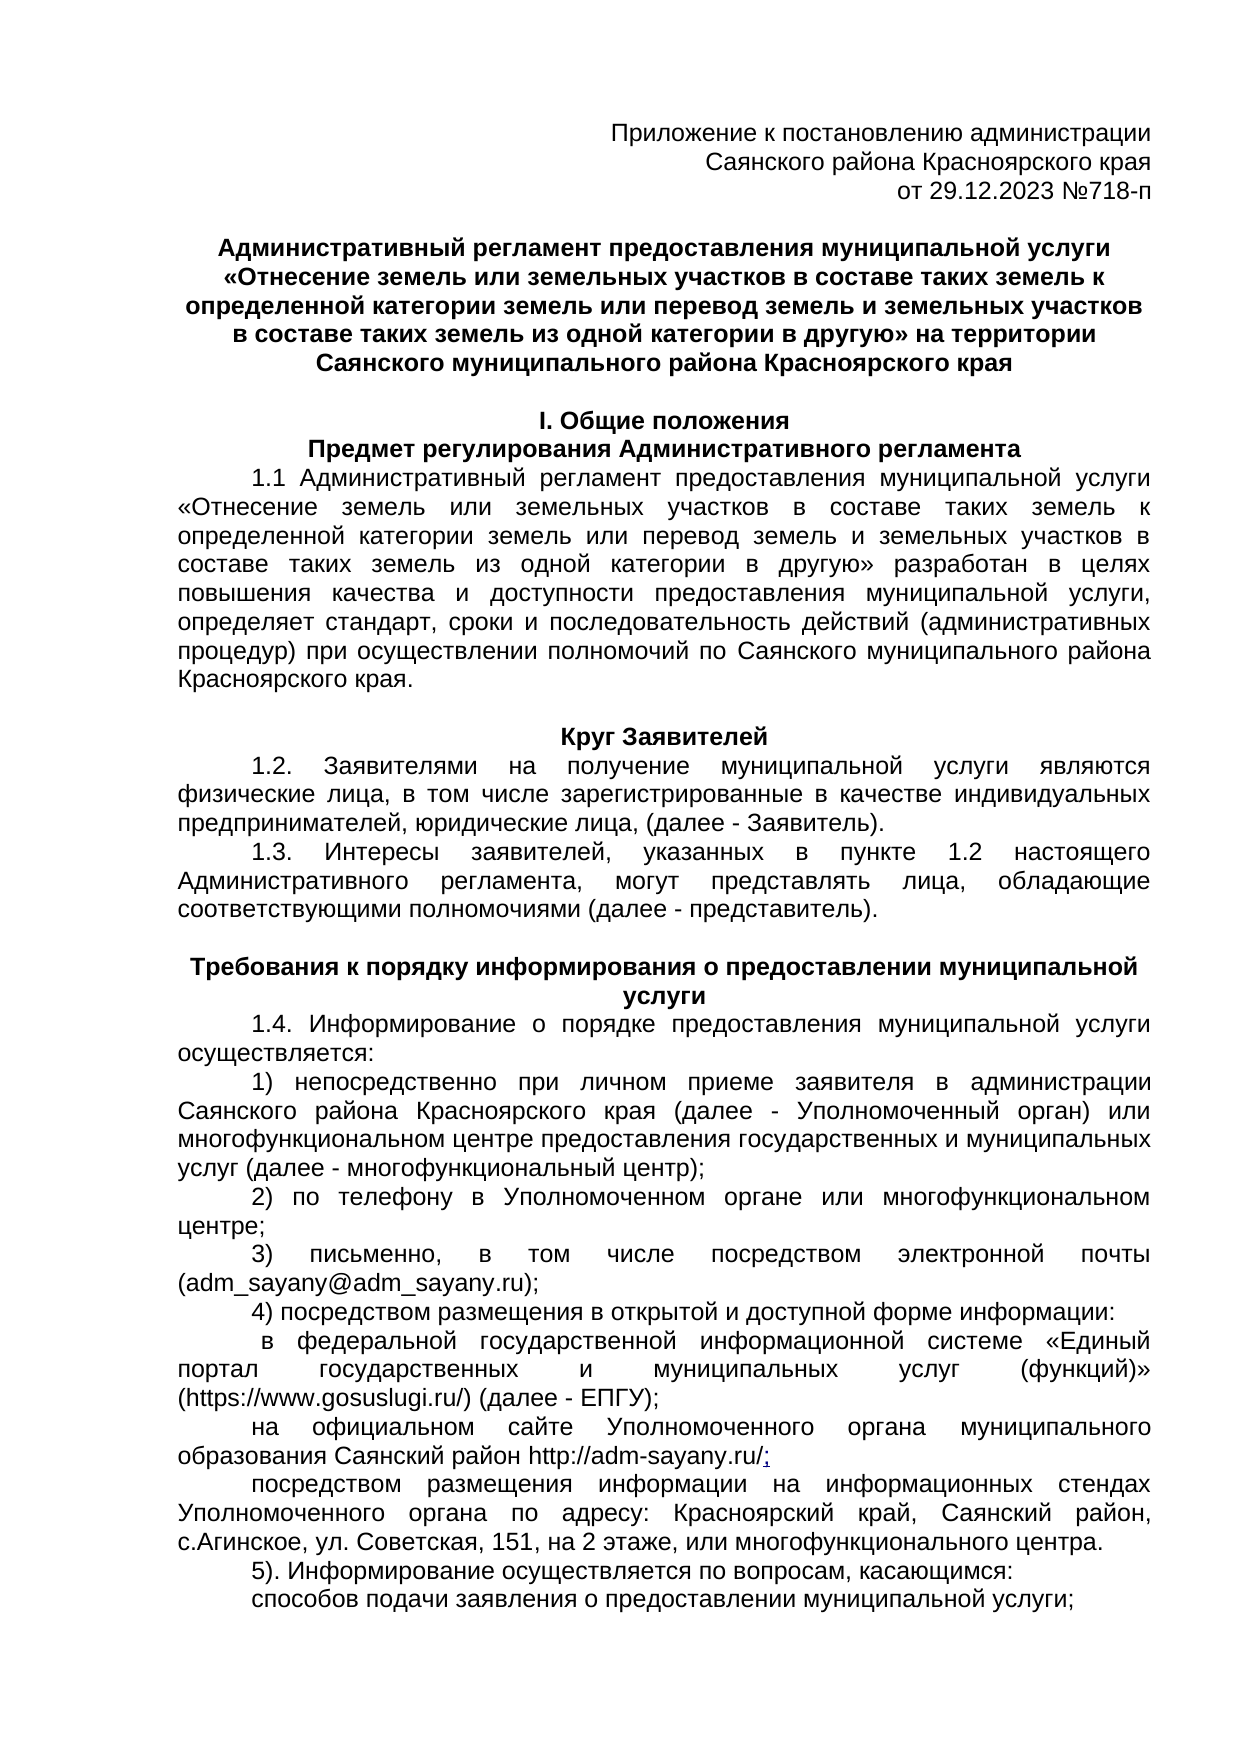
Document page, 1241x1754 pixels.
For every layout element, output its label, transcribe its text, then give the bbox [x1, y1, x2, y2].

text Требования к порядку информирования о предоставлении муниципальной услуги [177, 952, 1152, 1009]
text способов подачи заявления о предоставлении муниципальной услуги; [177, 1584, 1152, 1613]
text Административный регламент предоставления муниципальной услуги «Отнесение земель или земельных участков в составе таких земель к определенной категории земель или перевод земель и земельных участков в составе таких земель из одной категории в другую» на территории Саянского муниципального района Красноярского края [177, 233, 1152, 377]
text 2) по телефону в Уполномоченном органе или многофункциональном центре; [177, 1182, 1152, 1239]
text 1.1 Административный регламент предоставления муниципальной услуги «Отнесение земель или земельных участков в составе таких земель к определенной категории земель или перевод земель и земельных участков в составе таких земель из одной категории в другую» разработан в целях повышения качества и доступности предоставления муниципальной услуги, определяет стандарт, сроки и последовательность действий (административных процедур) при осуществлении полномочий по Саянского муниципального района Красноярского края. [177, 463, 1152, 693]
text 1.4. Информирование о порядке предоставления муниципальной услуги осуществляется: [177, 1009, 1152, 1067]
text от 29.12.2023 №718-п [177, 176, 1152, 204]
text I. Общие положения [177, 406, 1152, 434]
text 5). Информирование осуществляется по вопросам, касающимся: [177, 1556, 1152, 1584]
text 1) непосредственно при личном приеме заявителя в администрации Саянского района Красноярского края (далее - Уполномоченный орган) или многофункциональном центре предоставления государственных и муниципальных услуг (далее - многофункциональный центр); [177, 1067, 1152, 1182]
text посредством размещения информации на информационных стендах Уполномоченного органа по адресу: Красноярский край, Саянский район, с.Агинское, ул. Советская, 151, на 2 этаже, или многофункционального центра. [177, 1469, 1152, 1556]
text Приложение к постановлению администрации [177, 118, 1152, 147]
text 1.3. Интересы заявителей, указанных в пункте 1.2 настоящего Административного регламента, могут представлять лица, обладающие соответствующими полномочиями (далее - представитель). [177, 837, 1152, 923]
text Круг Заявителей [177, 722, 1152, 751]
text Саянского района Красноярского края [177, 147, 1152, 176]
text Предмет регулирования Административного регламента [177, 434, 1152, 463]
text на официальном сайте Уполномоченного органа муниципального образования Саянский район http://adm-sayany.ru/; [177, 1412, 1152, 1469]
text в федеральной государственной информационной системе «Единый портал государственных и муниципальных услуг (функций)» (https://www.gosuslugi.ru/) (далее - ЕПГУ); [177, 1326, 1152, 1412]
text 3) письменно, в том числе посредством электронной почты (adm_sayany@adm_sayany.ru); [177, 1239, 1152, 1297]
text 4) посредством размещения в открытой и доступной форме информации: [177, 1297, 1152, 1326]
text 1.2. Заявителями на получение муниципальной услуги являются физические лица, в том числе зарегистрированные в качестве индивидуальных предпринимателей, юридические лица, (далее - Заявитель). [177, 751, 1152, 837]
